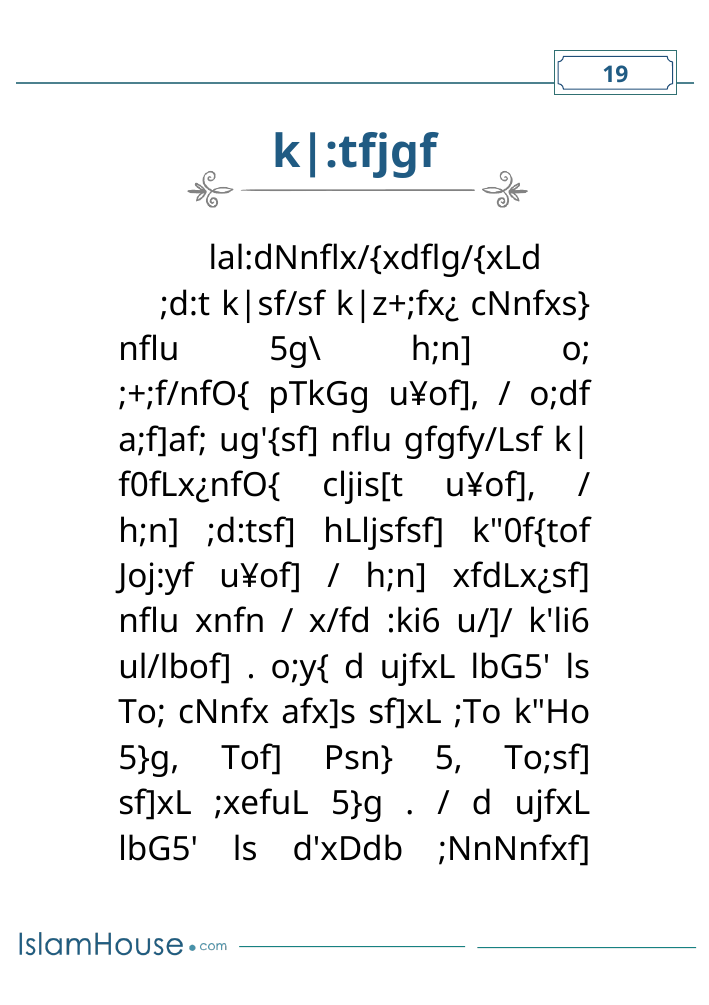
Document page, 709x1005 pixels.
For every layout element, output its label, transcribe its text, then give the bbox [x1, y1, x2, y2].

picture [12, 928, 466, 961]
picture [471, 929, 697, 962]
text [118, 279, 591, 870]
text lal:dNnflx/{xdflg/{xLd [118, 234, 591, 279]
text k|:tfjgf [118, 118, 591, 181]
